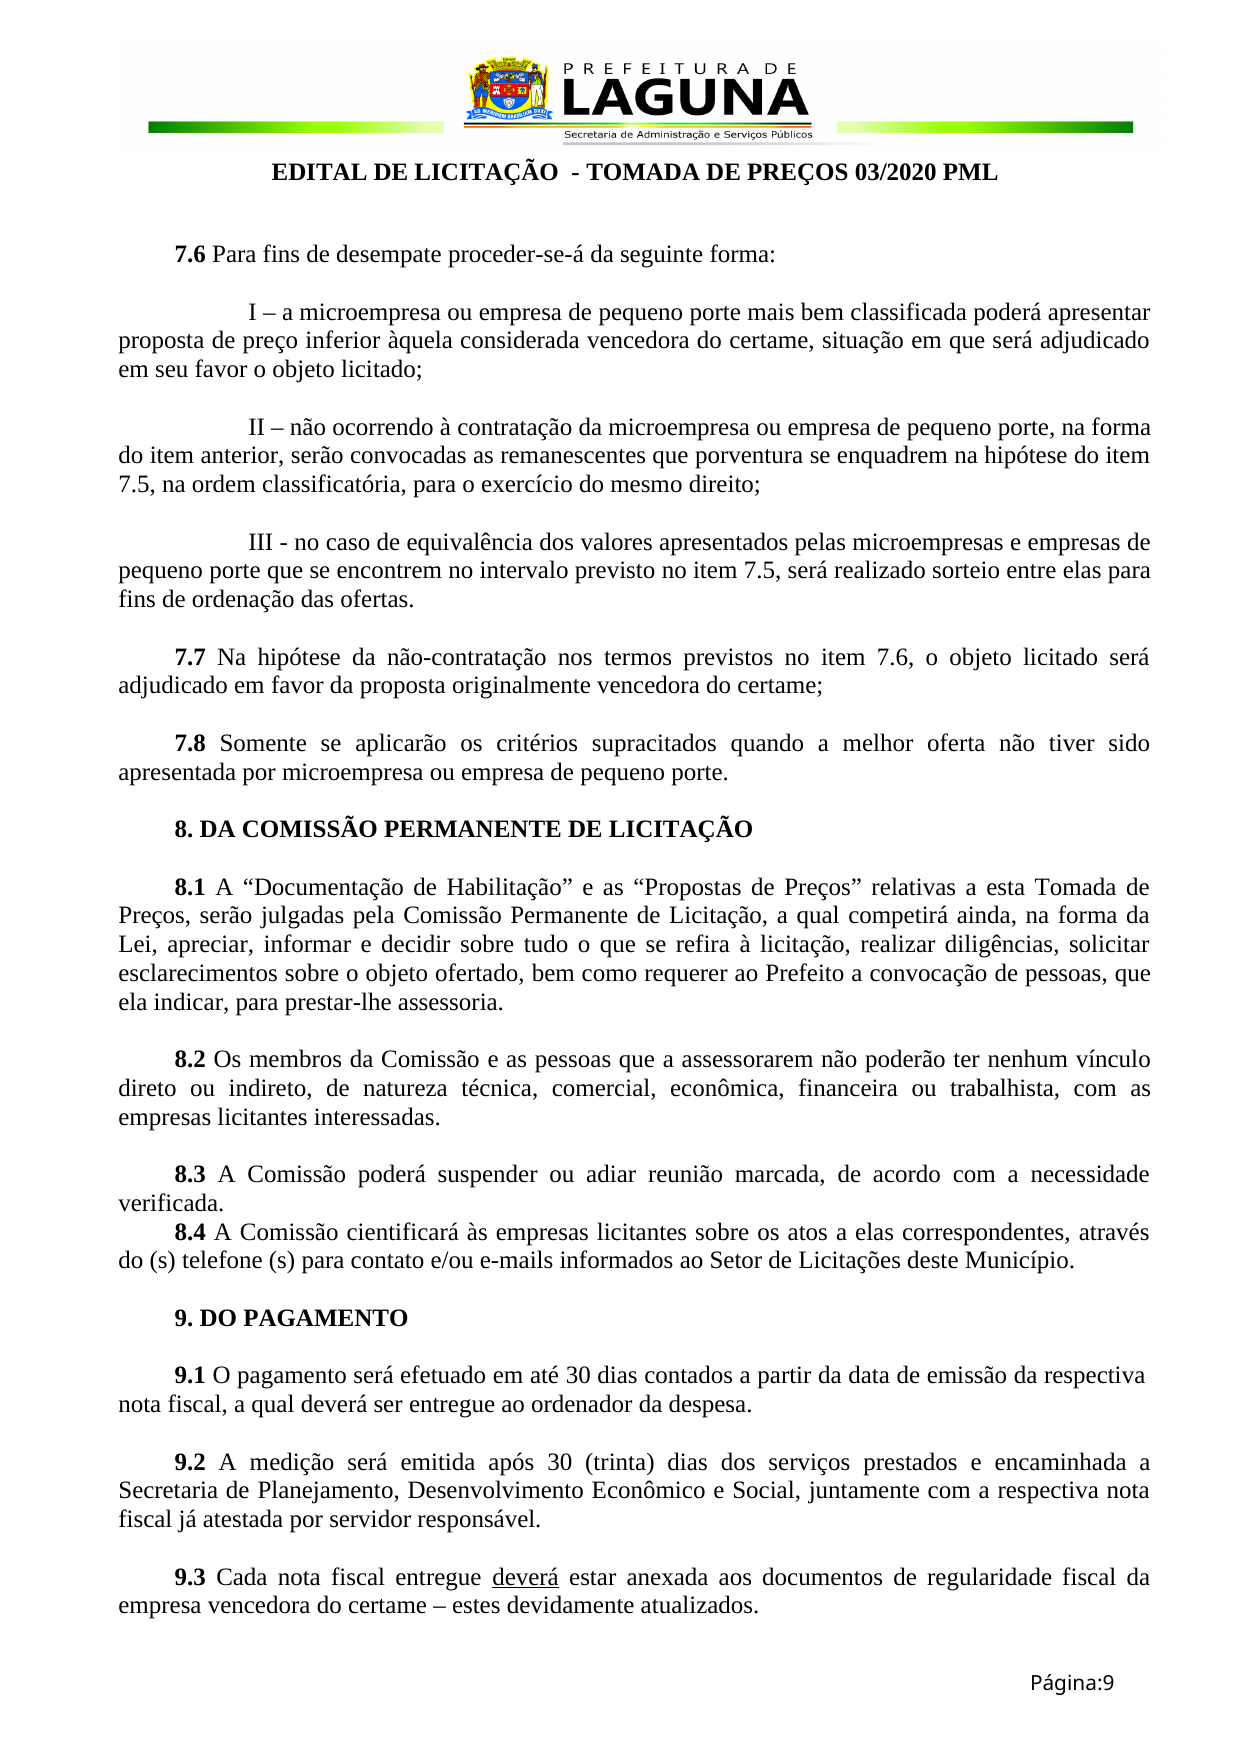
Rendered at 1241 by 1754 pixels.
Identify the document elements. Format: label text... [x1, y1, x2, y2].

text 9.2 A medição será emitida após 30 (trinta) dias dos serviços prestados e encaminhada a Secretaria de Planejamento, Desenvolvimento Econômico e Social, juntamente com a respectiva nota fiscal já atestada por servidor responsável. [118, 1447, 1152, 1533]
text 9. DO PAGAMENTO [118, 1303, 1152, 1332]
picture [118, 41, 1166, 157]
text 8.1 A “Documentação de Habilitação” e as “Propostas de Preços” relativas a esta Tomada de Preços, serão julgadas pela Comissão Permanente de Licitação, a qual competirá ainda, na forma da Lei, apreciar, informar e decidir sobre tudo o que se refira à licitação, realizar diligências, solicitar esclarecimentos sobre o objeto ofertado, bem como requerer ao Prefeito a convocação de pessoas, que ela indicar, para prestar-lhe assessoria. [118, 872, 1152, 1015]
text 9.3 Cada nota fiscal entregue deverá estar anexada aos documentos de regularidade fiscal da empresa vencedora do certame – estes devidamente atualizados. [118, 1562, 1152, 1619]
text 8.4 A Comissão cientificará às empresas licitantes sobre os atos a elas correspondentes, através do (s) telefone (s) para contato e/ou e-mails informados ao Setor de Licitações deste Município. [118, 1217, 1152, 1274]
text 8.3 A Comissão poderá suspender ou adiar reunião marcada, de acordo com a necessidade verificada. [118, 1159, 1152, 1217]
text I – a microempresa ou empresa de pequeno porte mais bem classificada poderá apresentar proposta de preço inferior àquela considerada vencedora do certame, situação em que será adjudicado em seu favor o objeto licitado; [118, 297, 1152, 383]
text 7.6 Para fins de desempate proceder-se-á da seguinte forma: [118, 239, 1152, 268]
text 8. DA COMISSÃO PERMANENTE DE LICITAÇÃO [118, 814, 1152, 843]
text 7.8 Somente se aplicarão os critérios supracitados quando a melhor oferta não tiver sido apresentada por microempresa ou empresa de pequeno porte. [118, 728, 1152, 785]
text 8.2 Os membros da Comissão e as pessoas que a assessorarem não poderão ter nenhum vínculo direto ou indireto, de natureza técnica, comercial, econômica, financeira ou trabalhista, com as empresas licitantes interessadas. [118, 1044, 1152, 1130]
text 9.1 O pagamento será efetuado em até 30 dias contados a partir da data de emissão da respectiva nota fiscal, a qual deverá ser entregue ao ordenador da despesa. [118, 1360, 1146, 1418]
text III - no caso de equivalência dos valores apresentados pelas microempresas e empresas de pequeno porte que se encontrem no intervalo previsto no item 7.5, será realizado sorteio entre elas para fins de ordenação das ofertas. [118, 527, 1152, 613]
text II – não ocorrendo à contratação da microempresa ou empresa de pequeno porte, na forma do item anterior, serão convocadas as remanescentes que porventura se enquadrem na hipótese do item 7.5, na ordem classificatória, para o exercício do mesmo direito; [118, 412, 1152, 498]
text 7.7 Na hipótese da não-contratação nos termos previstos no item 7.6, o objeto licitado será adjudicado em favor da proposta originalmente vencedora do certame; [118, 642, 1152, 699]
